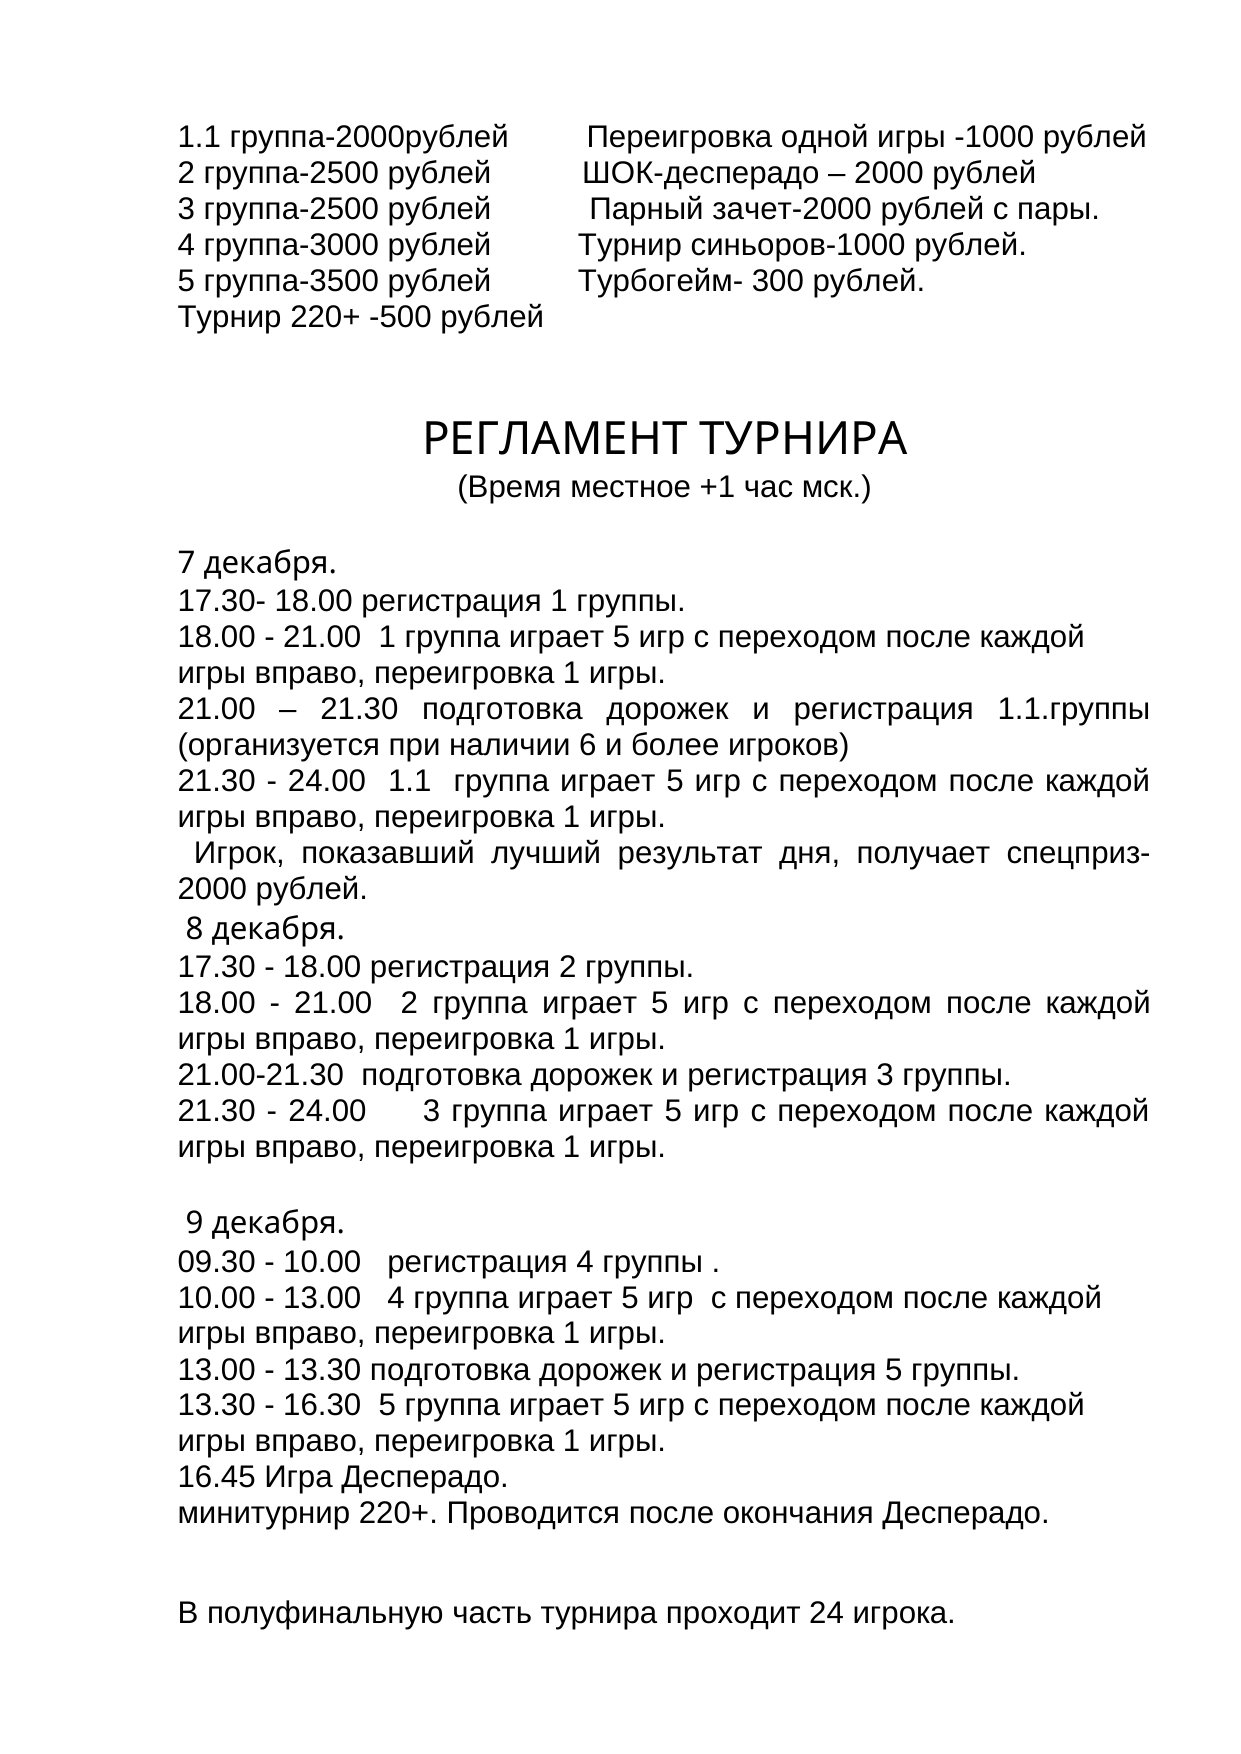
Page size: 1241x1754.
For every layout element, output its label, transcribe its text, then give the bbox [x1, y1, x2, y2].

text 17.30- 18.00 регистрация 1 группы. 18.00 - 21.00 1 группа играет 5 игр с переходом после каждой игры вправо, переигровка 1 игры. [177, 582, 1152, 690]
text 1.1 группа-2000рублей Переигровка одной игры -1000 рублей [177, 118, 1152, 154]
text В полуфинальную часть турнира проходит 24 игрока. [177, 1594, 1152, 1630]
text РЕГЛАМЕНТ ТУРНИРА [177, 406, 1152, 468]
text 17.30 - 18.00 регистрация 2 группы. [177, 948, 1152, 984]
text 21.00-21.30 подготовка дорожек и регистрация 3 группы. [177, 1056, 1152, 1092]
text минитурнир 220+. Проводится после окончания Десперадо. [177, 1494, 1152, 1530]
text 8 декабря. [177, 906, 1152, 948]
text 21.00 – 21.30 подготовка дорожек и регистрация 1.1.группы (организуется при наличии 6 и более игроков) [177, 690, 1152, 762]
text 21.30 - 24.00 3 группа играет 5 игр с переходом после каждой игры вправо, переигровка 1 игры. [177, 1092, 1152, 1164]
text 9 декабря. [177, 1200, 1152, 1243]
text (Время местное +1 час мск.) [177, 468, 1152, 504]
text Игрок, показавший лучший результат дня, получает спецприз-2000 рублей. [177, 834, 1152, 906]
text 09.30 - 10.00 регистрация 4 группы . 10.00 - 13.00 4 группа играет 5 игр с переходом после каждой игры вправо, переигровка 1 игры. 13.00 - 13.30 подготовка дорожек и регистрация 5 группы. 13.30 - 16.30 5 группа играет 5 игр с переходом после каждой игры вправо, переигровка 1 игры. 16.45 Игра Десперадо. [177, 1243, 1152, 1494]
text 7 декабря. [177, 540, 1152, 582]
text 21.30 - 24.00 1.1 группа играет 5 игр с переходом после каждой игры вправо, переигровка 1 игры. [177, 762, 1152, 834]
text 3 группа-2500 рублей Парный зачет-2000 рублей с пары. [177, 190, 1152, 226]
text Турнир 220+ -500 рублей [177, 298, 1152, 334]
text 18.00 - 21.00 2 группа играет 5 игр с переходом после каждой игры вправо, переигровка 1 игры. [177, 984, 1152, 1056]
text 4 группа-3000 рублей Турнир синьоров-1000 рублей. 5 группа-3500 рублей Турбогейм- 300 рублей. [177, 226, 1152, 298]
text 2 группа-2500 рублей ШОК-десперадо – 2000 рублей [177, 154, 1152, 190]
